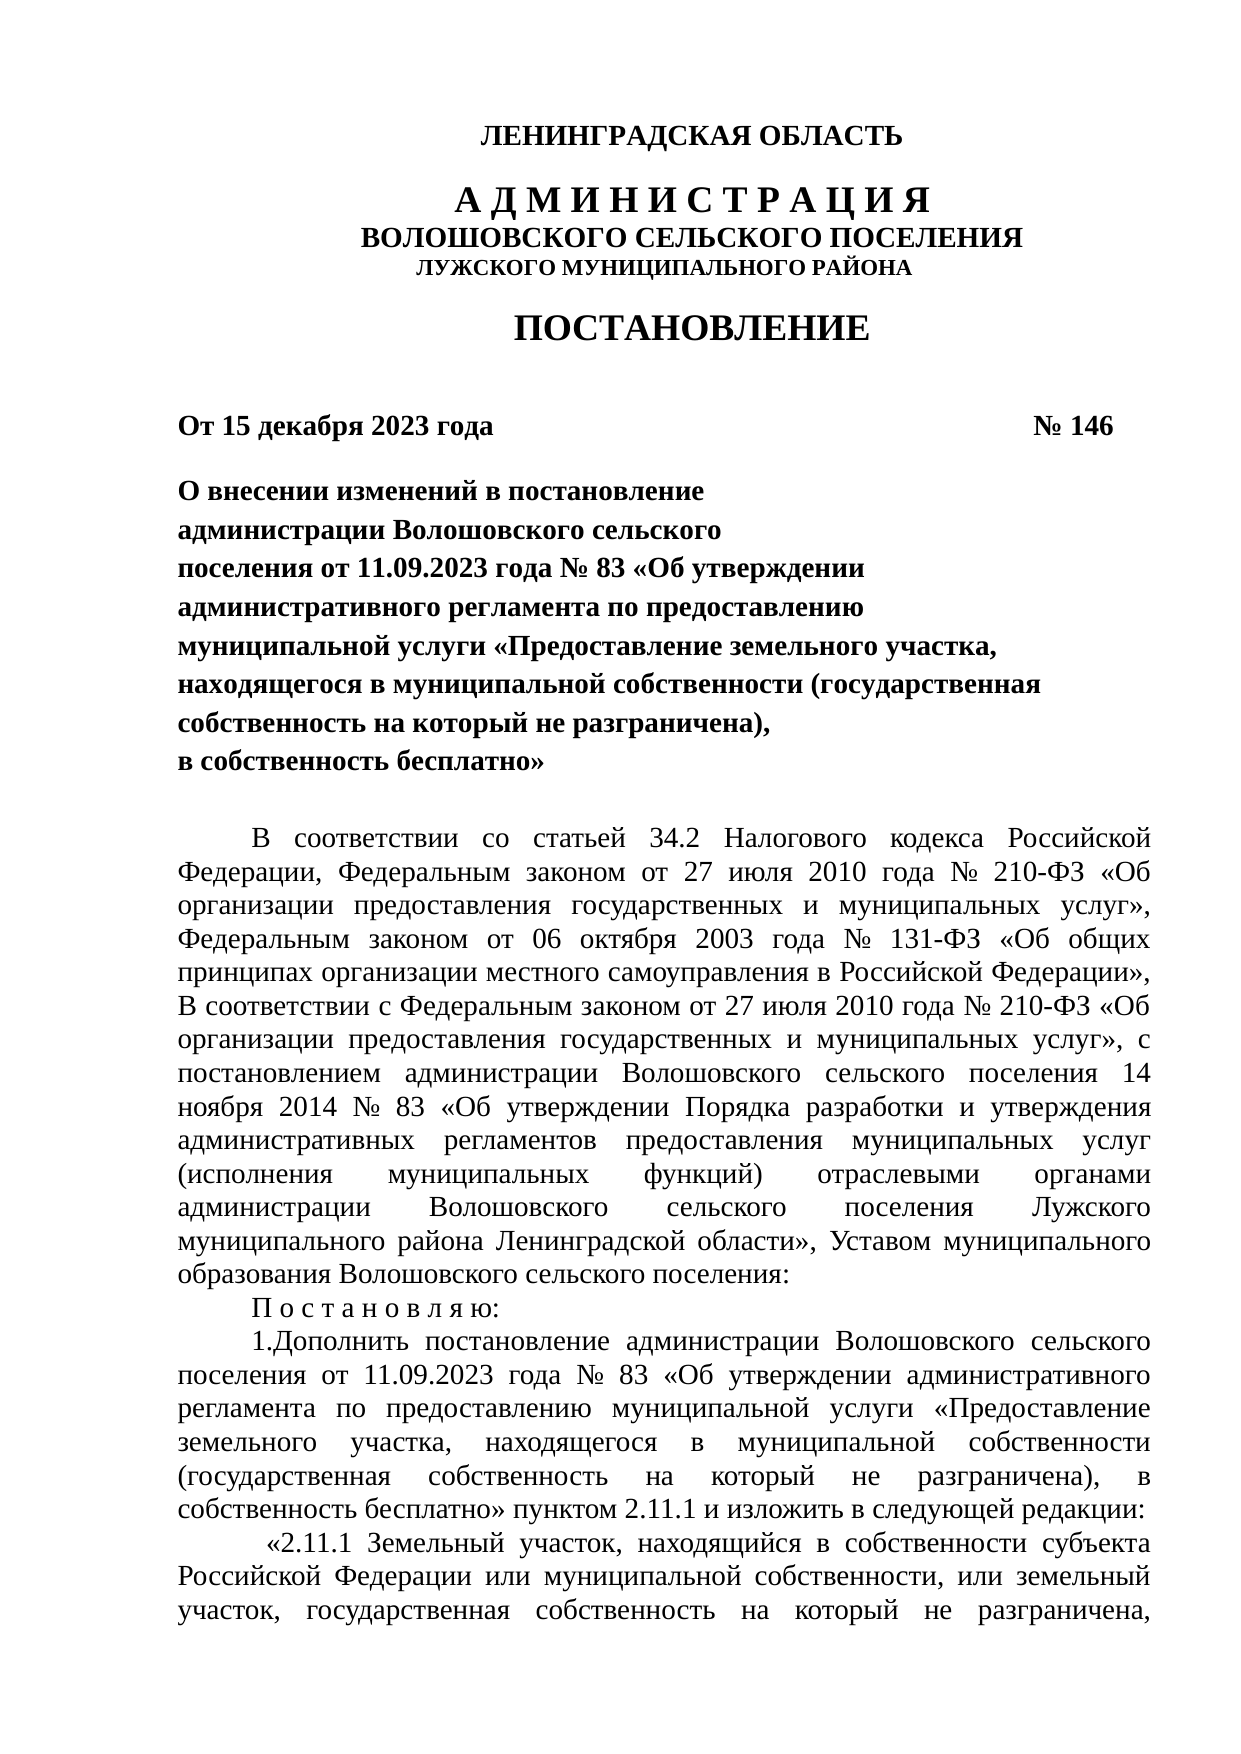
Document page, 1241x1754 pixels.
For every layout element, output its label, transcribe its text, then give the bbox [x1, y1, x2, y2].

subtitle ПОСТАНОВЛЕНИЕ [177, 305, 1207, 348]
text В соответствии со статьей 34.2 Налогового кодекса Российской Федерации, Федеральным законом от 27 июля 2010 года № 210-ФЗ «Об организации предоставления государственных и муниципальных услуг», Федеральным законом от 06 октября 2003 года № 131-ФЗ «Об общих принципах организации местного самоуправления в Российской Федерации», В соответствии с Федеральным законом от 27 июля 2010 года № 210-ФЗ «Об организации предоставления государственных и муниципальных услуг», с постановлением администрации Волошовского сельского поселения 14 ноября 2014 № 83 «Об утверждении Порядка разработки и утверждения административных регламентов предоставления муниципальных услуг (исполнения муниципальных функций) отраслевыми органами администрации Волошовского сельского поселения Лужского муниципального района Ленинградской области», Уставом муниципального образования Волошовского сельского поселения: [177, 820, 1152, 1290]
text муниципальной услуги «Предоставление земельного участка, находящегося в муниципальной собственности (государственная собственность на который не разграничена), [177, 628, 1152, 738]
text 1.Дополнить постановление администрации Волошовского сельского поселения от 11.09.2023 года № 83 «Об утверждении административного регламента по предоставлению муниципальной услуги «Предоставление земельного участка, находящегося в муниципальной собственности (государственная собственность на который не разграничена), в собственность бесплатно» пунктом 2.11.1 и изложить в следующей редакции: [177, 1323, 1152, 1525]
subtitle ВОЛОШОВСКОГО СЕЛЬСКОГО ПОСЕЛЕНИЯ [177, 221, 1207, 254]
text в собственность бесплатно» [177, 743, 1152, 777]
subtitle А Д М И Н И С Т Р А Ц И Я [177, 177, 1207, 221]
text О внесении изменений в постановление [177, 473, 1152, 507]
text ЛУЖСКОГО МУНИЦИПАЛЬНОГО РАЙОНА [177, 254, 1152, 281]
text П о с т а н о в л я ю: [177, 1290, 1152, 1323]
subtitle От 15 декабря 2023 года № 146 [177, 408, 1152, 441]
text администрации Волошовского сельского [177, 512, 1152, 546]
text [177, 1525, 1152, 1625]
text административного регламента по предоставлению [177, 589, 1152, 623]
text поселения от 11.09.2023 года № 83 «Об утверждении [177, 551, 1152, 584]
text ЛЕНИНГРАДСКАЯ ОБЛАСТЬ [177, 118, 1207, 152]
